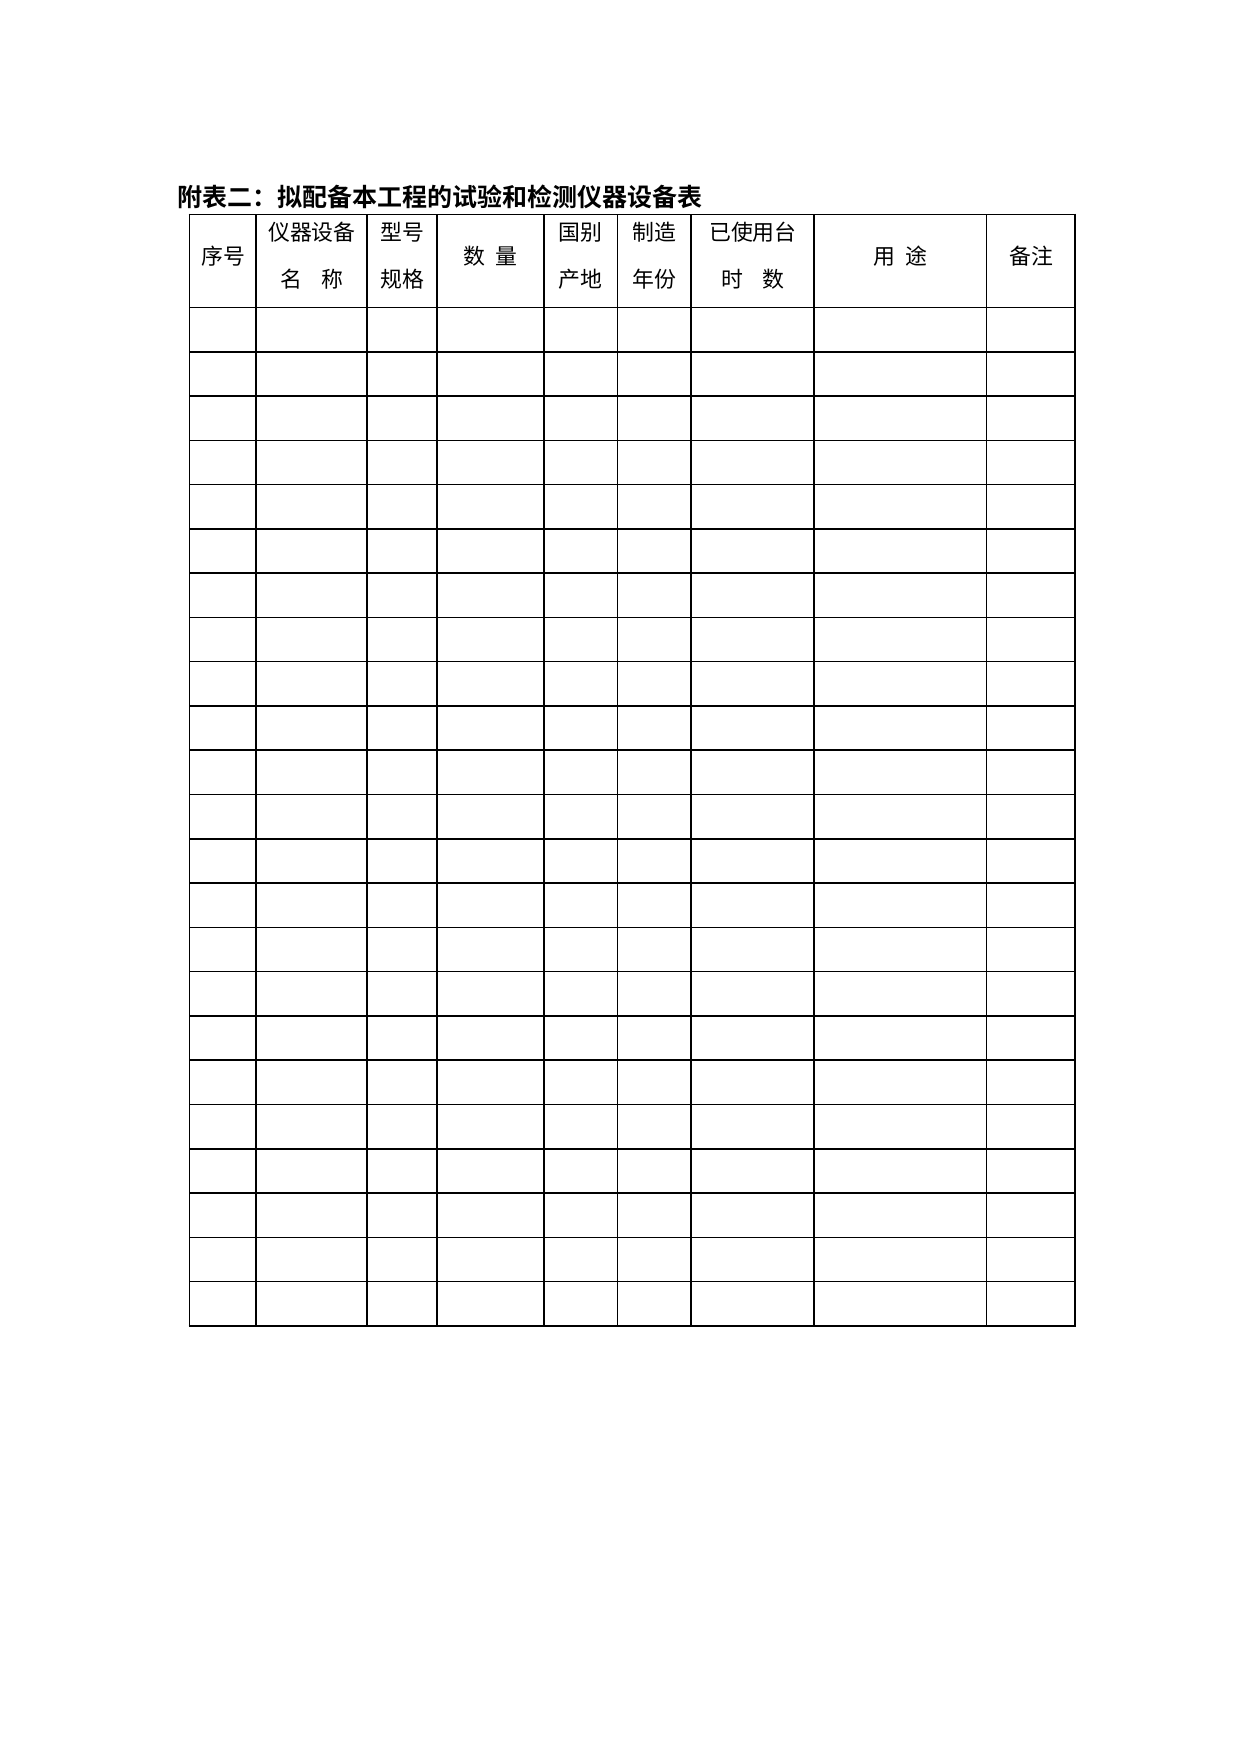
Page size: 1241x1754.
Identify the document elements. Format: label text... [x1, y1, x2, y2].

table_cell [190, 972, 255, 1015]
table_cell [257, 751, 366, 794]
table_cell [692, 1017, 813, 1059]
table_cell [618, 928, 690, 971]
table_cell [190, 353, 255, 395]
table_cell [815, 530, 986, 572]
table_cell [815, 1105, 986, 1148]
table_cell [438, 353, 543, 395]
table_cell [815, 441, 986, 484]
table_cell [815, 353, 986, 395]
table_header 数 量 [438, 215, 543, 307]
table_cell [618, 397, 690, 439]
table_cell [545, 485, 617, 528]
table_cell [368, 353, 436, 395]
table_cell [692, 485, 813, 528]
table_cell [190, 662, 255, 705]
table_cell [190, 1238, 255, 1281]
table_cell [545, 1150, 617, 1192]
table_cell [438, 485, 543, 528]
table_cell [692, 1194, 813, 1236]
table_cell [257, 1238, 366, 1281]
table_cell [815, 662, 986, 705]
table_cell [190, 397, 255, 439]
table_cell [257, 1282, 366, 1325]
table_cell [257, 662, 366, 705]
table_cell [692, 530, 813, 572]
table_cell [257, 530, 366, 572]
table_cell [368, 441, 436, 484]
table_cell [618, 1105, 690, 1148]
table_cell [438, 1017, 543, 1059]
table_cell [368, 751, 436, 794]
table_cell [368, 1017, 436, 1059]
table_cell [190, 530, 255, 572]
table_cell [692, 751, 813, 794]
table_cell [190, 485, 255, 528]
table_cell [190, 795, 255, 838]
table_cell [257, 618, 366, 661]
table_cell [368, 1282, 436, 1325]
table_cell [368, 795, 436, 838]
table_cell [257, 972, 366, 1015]
table_cell [438, 1150, 543, 1192]
table_cell [987, 662, 1074, 705]
table_cell [618, 353, 690, 395]
table_cell [190, 1105, 255, 1148]
table_cell [368, 485, 436, 528]
table_cell [815, 1238, 986, 1281]
table_cell [692, 840, 813, 882]
table_cell [815, 707, 986, 749]
table_cell [618, 1194, 690, 1236]
table_cell [257, 884, 366, 926]
table_cell [257, 840, 366, 882]
table_cell [438, 795, 543, 838]
table_cell [438, 530, 543, 572]
table_cell [987, 972, 1074, 1015]
table_cell [190, 441, 255, 484]
table_cell [618, 574, 690, 617]
table_cell [368, 928, 436, 971]
table_cell [987, 1238, 1074, 1281]
table_cell [618, 1238, 690, 1281]
table_cell [257, 928, 366, 971]
table_cell [987, 618, 1074, 661]
table_cell [190, 618, 255, 661]
table_cell [618, 308, 690, 351]
table_cell [987, 884, 1074, 926]
table_cell [368, 530, 436, 572]
table_cell [190, 707, 255, 749]
table_cell [815, 1061, 986, 1103]
table_cell [815, 972, 986, 1015]
table_header 仪器设备 名 称 [257, 215, 366, 307]
table_cell [815, 1017, 986, 1059]
table_cell [190, 751, 255, 794]
table_cell [692, 574, 813, 617]
table_cell [815, 751, 986, 794]
table_cell [368, 707, 436, 749]
table_cell [257, 795, 366, 838]
table_cell [987, 353, 1074, 395]
table_cell [368, 840, 436, 882]
table_cell [618, 972, 690, 1015]
table_cell [692, 1282, 813, 1325]
table_cell [438, 884, 543, 926]
table_cell [257, 574, 366, 617]
table_cell [987, 795, 1074, 838]
table_cell [987, 485, 1074, 528]
table_cell [368, 884, 436, 926]
table_cell [438, 1282, 543, 1325]
table_cell [257, 397, 366, 439]
table_cell [545, 308, 617, 351]
table_cell [438, 662, 543, 705]
table_cell [257, 308, 366, 351]
table_cell [438, 308, 543, 351]
table_cell [190, 928, 255, 971]
table_cell [692, 308, 813, 351]
table_cell [545, 441, 617, 484]
table_cell [545, 1017, 617, 1059]
subtitle 附表二：拟配备本工程的试验和检测仪器设备表 [177, 177, 1092, 213]
table_cell [190, 1150, 255, 1192]
table_cell [438, 1194, 543, 1236]
table_cell [987, 928, 1074, 971]
table_cell [692, 1105, 813, 1148]
table_cell [438, 1238, 543, 1281]
table_cell [987, 1194, 1074, 1236]
table_header 备注 [987, 215, 1074, 307]
table_cell [815, 485, 986, 528]
table_cell [257, 1105, 366, 1148]
table_cell [190, 1061, 255, 1103]
table_header 制造 年份 [618, 215, 690, 307]
table_cell [618, 1017, 690, 1059]
table_header 国别 产地 [545, 215, 617, 307]
table_cell [368, 618, 436, 661]
table_cell [545, 840, 617, 882]
table_cell [545, 662, 617, 705]
table_cell [987, 530, 1074, 572]
table_cell [545, 707, 617, 749]
table_cell [190, 1194, 255, 1236]
table_cell [368, 397, 436, 439]
table_cell [618, 840, 690, 882]
table_cell [368, 1150, 436, 1192]
table_cell [438, 751, 543, 794]
table_cell [438, 1105, 543, 1148]
table_cell [815, 1194, 986, 1236]
table_cell [618, 441, 690, 484]
table_cell [545, 1061, 617, 1103]
table_cell [368, 574, 436, 617]
table_cell [545, 884, 617, 926]
table_cell [618, 1282, 690, 1325]
table_cell [692, 795, 813, 838]
table_cell [987, 751, 1074, 794]
table_cell [190, 840, 255, 882]
table_cell [257, 1150, 366, 1192]
table_cell [257, 441, 366, 484]
table_cell [987, 840, 1074, 882]
table_cell [257, 1017, 366, 1059]
table_cell [618, 795, 690, 838]
table_cell [692, 1150, 813, 1192]
table_cell [692, 1238, 813, 1281]
table_cell [815, 884, 986, 926]
table_cell [815, 308, 986, 351]
table_cell [815, 840, 986, 882]
table_cell [815, 928, 986, 971]
table_header 序号 [190, 215, 255, 307]
table_cell [618, 530, 690, 572]
table_cell [692, 884, 813, 926]
table_cell [545, 928, 617, 971]
table_cell [438, 441, 543, 484]
table_cell [438, 840, 543, 882]
table_cell [815, 795, 986, 838]
table_cell [692, 928, 813, 971]
table_cell [257, 1194, 366, 1236]
table_cell [692, 397, 813, 439]
table_cell [190, 1282, 255, 1325]
table_cell [987, 574, 1074, 617]
table_cell [815, 618, 986, 661]
table_header 型号 规格 [368, 215, 436, 307]
table_cell [368, 1105, 436, 1148]
table_cell [190, 308, 255, 351]
table_cell [618, 662, 690, 705]
table_cell [190, 1017, 255, 1059]
table_cell [368, 308, 436, 351]
table_header 已使用台 时 数 [692, 215, 813, 307]
table_cell [815, 1282, 986, 1325]
table_cell [987, 1150, 1074, 1192]
table_cell [987, 1282, 1074, 1325]
table_cell [987, 1017, 1074, 1059]
table_cell [368, 972, 436, 1015]
table_cell [545, 1105, 617, 1148]
table_cell [545, 795, 617, 838]
table_cell [368, 662, 436, 705]
table_cell [692, 441, 813, 484]
table_cell [987, 1061, 1074, 1103]
table_cell [190, 884, 255, 926]
table_cell [190, 574, 255, 617]
table_cell [545, 574, 617, 617]
table_cell [257, 485, 366, 528]
table_cell [257, 1061, 366, 1103]
table_cell [545, 1194, 617, 1236]
table_cell [545, 1238, 617, 1281]
table_cell [545, 751, 617, 794]
table_cell [618, 1150, 690, 1192]
table_cell [545, 530, 617, 572]
table_cell [692, 618, 813, 661]
table_cell [438, 574, 543, 617]
table_cell [815, 1150, 986, 1192]
table_cell [692, 707, 813, 749]
table_cell [987, 308, 1074, 351]
table_cell [257, 707, 366, 749]
table_cell [545, 397, 617, 439]
table_header 用 途 [815, 215, 986, 307]
table_cell [438, 928, 543, 971]
table_cell [545, 618, 617, 661]
table_cell [618, 1061, 690, 1103]
table_cell [692, 353, 813, 395]
table_cell [987, 441, 1074, 484]
table_cell [368, 1194, 436, 1236]
table_cell [438, 707, 543, 749]
table_cell [618, 485, 690, 528]
table_cell [368, 1238, 436, 1281]
table_cell [368, 1061, 436, 1103]
table_cell [545, 972, 617, 1015]
table_cell [692, 1061, 813, 1103]
table_cell [438, 397, 543, 439]
table_cell [987, 707, 1074, 749]
table_cell [987, 1105, 1074, 1148]
table_cell [815, 574, 986, 617]
table_cell [692, 972, 813, 1015]
table_cell [257, 353, 366, 395]
table_cell [815, 397, 986, 439]
table_cell [545, 1282, 617, 1325]
table_cell [438, 618, 543, 661]
table_cell [987, 397, 1074, 439]
table_cell [618, 751, 690, 794]
table_cell [692, 662, 813, 705]
table_cell [438, 1061, 543, 1103]
table_cell [438, 972, 543, 1015]
table_cell [618, 618, 690, 661]
table_cell [618, 707, 690, 749]
table_cell [618, 884, 690, 926]
table_cell [545, 353, 617, 395]
